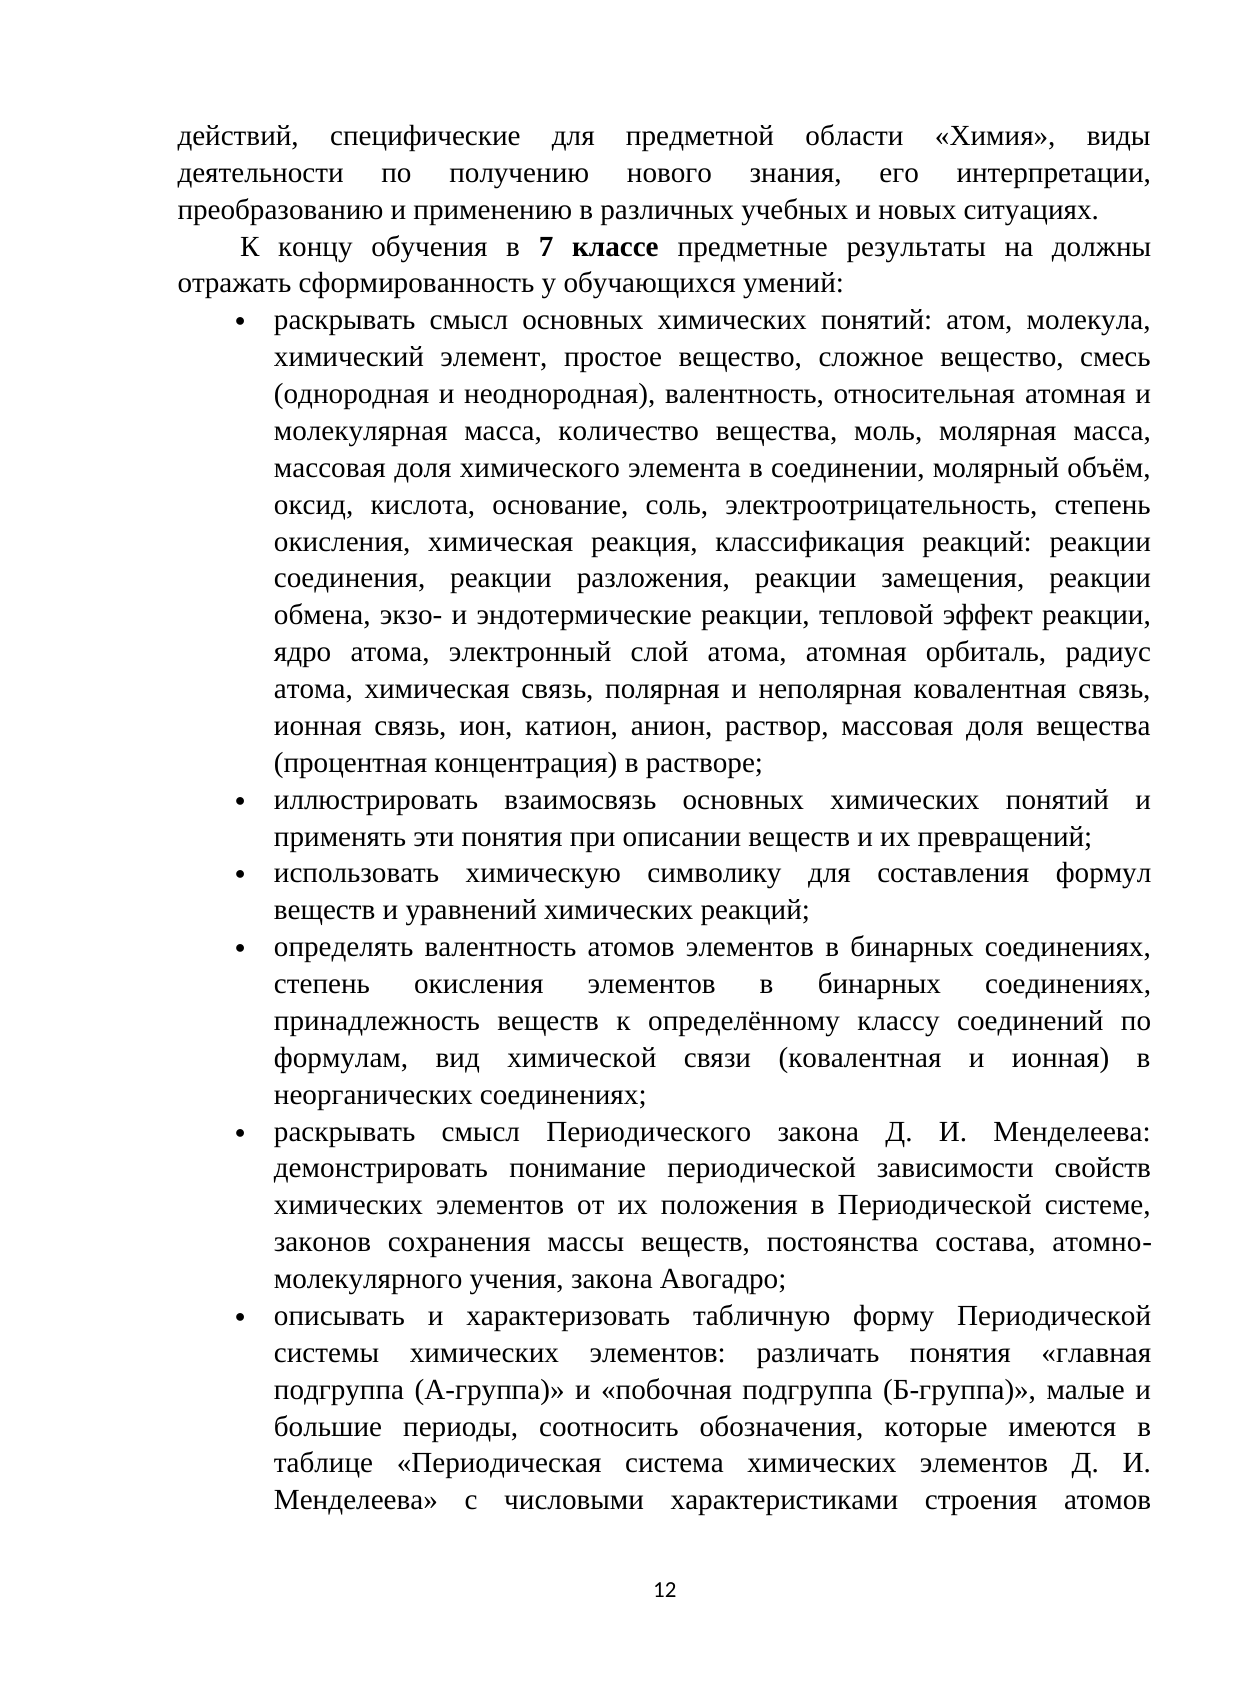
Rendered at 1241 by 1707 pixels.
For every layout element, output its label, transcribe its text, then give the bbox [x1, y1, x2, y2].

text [177, 118, 1152, 225]
list иллюстрировать взаимосвязь основных химических понятий и применять эти понятия при описании веществ и их превращений; [236, 782, 1152, 852]
list использовать химическую символику для составления формул веществ и уравнений химических реакций; [236, 856, 1152, 926]
text К концу обучения в 7 классе предметные результаты на должны отражать сформированность у обучающихся умений: [177, 229, 1152, 299]
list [236, 1298, 1152, 1516]
list раскрывать смысл основных химических понятий: атом, молекула, химический элемент, простое вещество, сложное вещество, смесь (однородная и неоднородная), валентность, относительная атомная и молекулярная масса, количество вещества, моль, молярная масса, массовая доля химического элемента в соединении, молярный объём, оксид, кислота, основание, соль, электроотрицательность, степень окисления, химическая реакция, классификация реакций: реакции соединения, реакции разложения, реакции замещения, реакции обмена, экзо- и эндотермические реакции, тепловой эффект реакции, ядро атома, электронный слой атома, атомная орбиталь, радиус атома, химическая связь, полярная и неполярная ковалентная связь, ионная связь, ион, катион, анион, раствор, массовая доля вещества (процентная концентрация) в растворе; [236, 302, 1152, 778]
list раскрывать смысл Периодического закона Д. И. Менделеева: демонстрировать понимание периодической зависимости свойств химических элементов от их положения в Периодической системе, законов сохранения массы веществ, постоянства состава, атомно­-молекулярного учения, закона Авогадро; [236, 1114, 1152, 1295]
list определять валентность атомов элементов в бинарных соединениях, степень окисления элементов в бинарных соединениях, принадлежность веществ к определённому классу соединений по формулам, вид химической связи (ковалентная и ионная) в неорганических соединениях; [236, 929, 1152, 1110]
